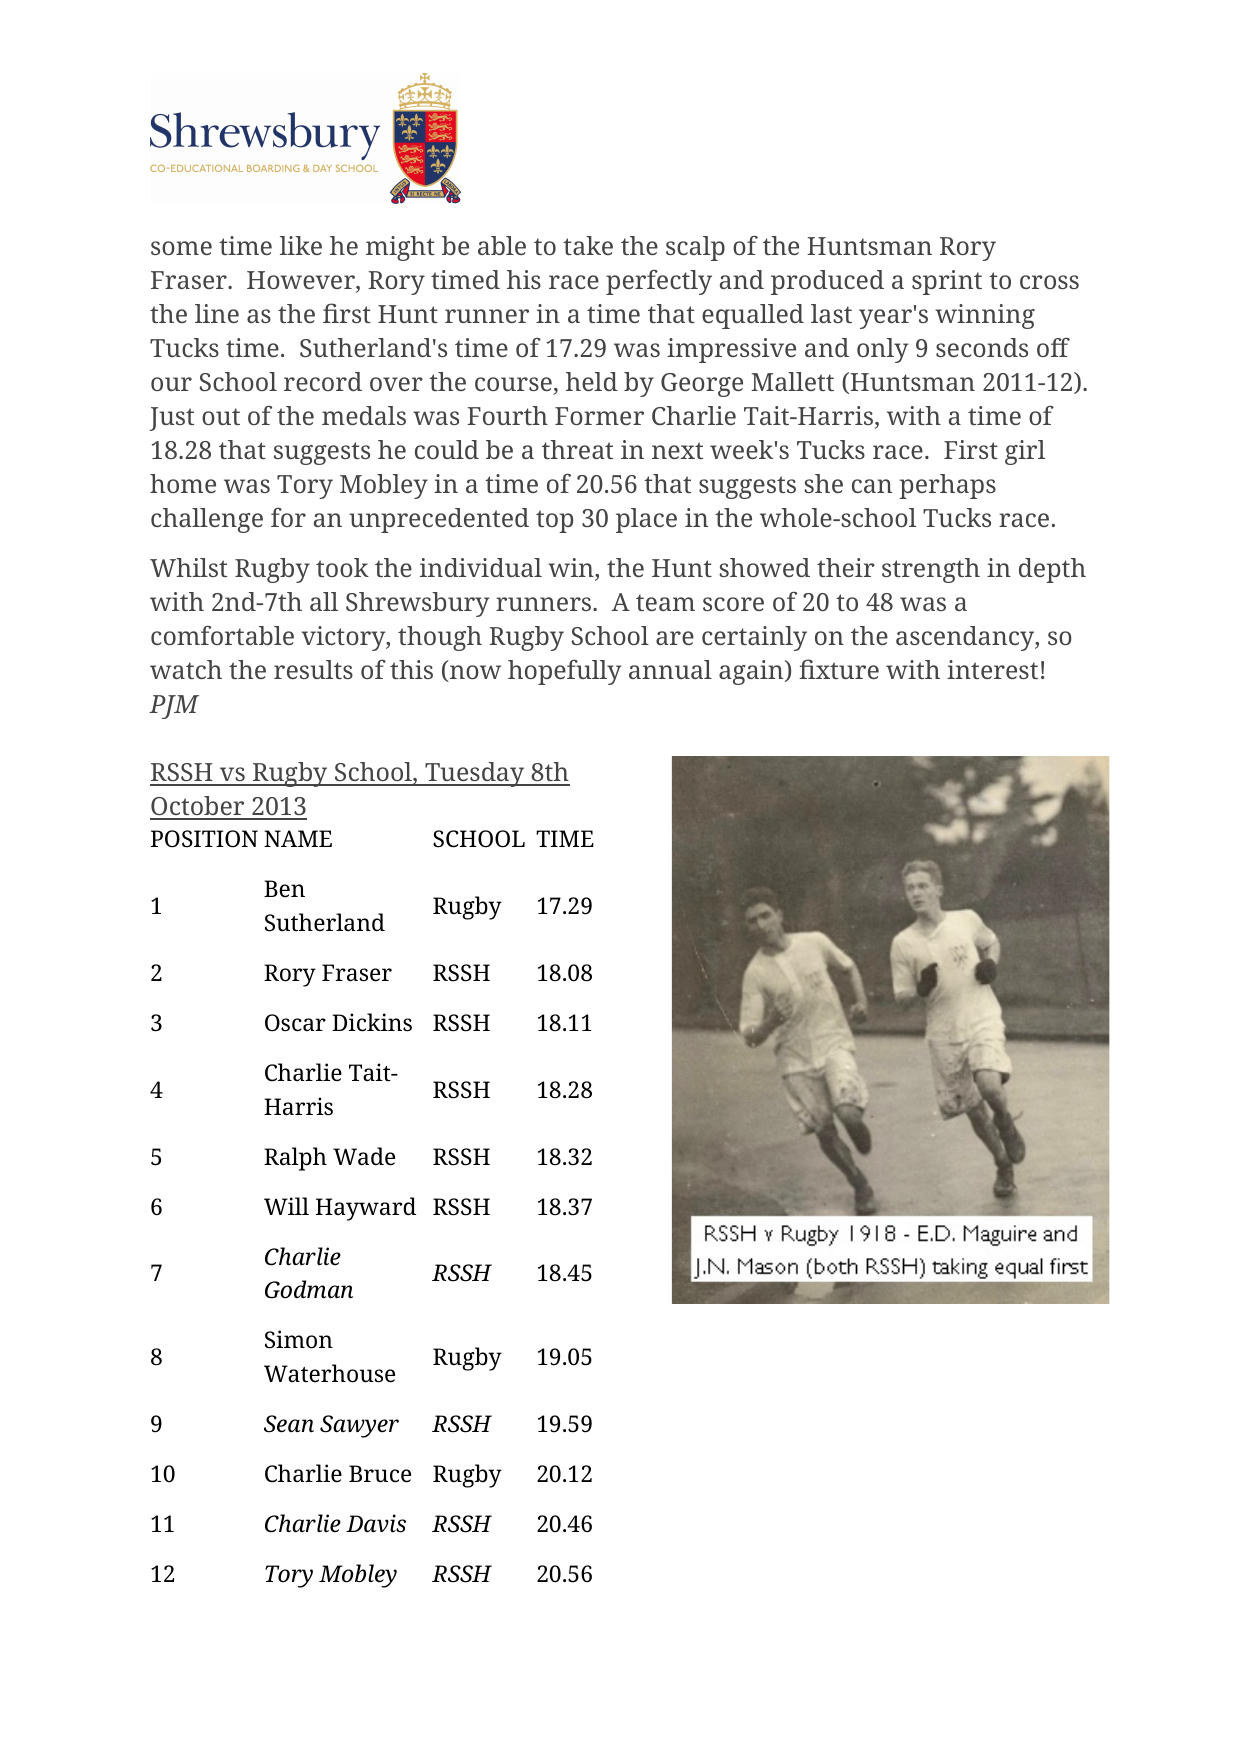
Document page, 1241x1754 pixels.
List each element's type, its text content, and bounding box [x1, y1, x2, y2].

table_cell 10 [150, 1458, 263, 1508]
picture [150, 73, 461, 204]
table_cell 4 [150, 1057, 263, 1141]
text RSSH vs Rugby School, Tuesday 8th October 2013 [150, 755, 1090, 823]
table_cell Ralph Wade [264, 1141, 432, 1191]
table_cell RSSH [433, 1508, 536, 1558]
table_cell 19.59 [536, 1408, 604, 1458]
table_cell Charlie Godman [264, 1241, 432, 1324]
table_cell Will Hayward [264, 1191, 432, 1241]
table_cell Tory Mobley [264, 1558, 432, 1589]
text Whilst Rugby took the individual win, the Hunt showed their strength in depth with 2nd-7th all Shrewsbury runners. A team score of 20 to 48 was a comfortable victory, though Rugby School are certainly on the ascendancy, so watch the results of this (now hopefully annual again) fixture with interest! PJM [150, 551, 1090, 721]
table_cell 17.29 [536, 873, 604, 957]
table_cell Ben Sutherland [264, 873, 432, 957]
table_cell 18.11 [536, 1007, 604, 1057]
table_cell RSSH [433, 1141, 536, 1191]
table_cell RSSH [433, 957, 536, 1007]
table_cell 19.05 [536, 1324, 604, 1408]
table_header NAME [264, 823, 432, 873]
table_cell 18.37 [536, 1191, 604, 1241]
table_cell 7 [150, 1241, 263, 1324]
table_cell 6 [150, 1191, 263, 1241]
table_cell RSSH [433, 1558, 536, 1589]
table_cell Simon Waterhouse [264, 1324, 432, 1408]
table_cell RSSH [433, 1408, 536, 1458]
table_cell RSSH [433, 1191, 536, 1241]
table_cell Charlie Davis [264, 1508, 432, 1558]
table_cell Rory Fraser [264, 957, 432, 1007]
table_cell RSSH [433, 1241, 536, 1324]
table_header SCHOOL [433, 823, 536, 873]
table_cell Sean Sawyer [264, 1408, 432, 1458]
table_cell Charlie Bruce [264, 1458, 432, 1508]
table_cell 2 [150, 957, 263, 1007]
table_cell Rugby [433, 1458, 536, 1508]
table_cell 20.46 [536, 1508, 604, 1558]
table_cell 18.28 [536, 1057, 604, 1141]
table_cell Rugby [433, 1324, 536, 1408]
table_cell RSSH [433, 1007, 536, 1057]
table_cell Oscar Dickins [264, 1007, 432, 1057]
table_cell 18.08 [536, 957, 604, 1007]
table_cell Rugby [433, 873, 536, 957]
table_cell 12 [150, 1558, 263, 1589]
table_cell 8 [150, 1324, 263, 1408]
table_cell 3 [150, 1007, 263, 1057]
table_cell Charlie Tait-Harris [264, 1057, 432, 1141]
table_cell 20.12 [536, 1458, 604, 1508]
table_cell 11 [150, 1508, 263, 1558]
table_cell 1 [150, 873, 263, 957]
table_header POSITION [150, 823, 263, 873]
table_cell 18.32 [536, 1141, 604, 1191]
table_header TIME [536, 823, 604, 873]
picture [671, 756, 1110, 1304]
table_cell 18.45 [536, 1241, 604, 1324]
table_cell RSSH [433, 1057, 536, 1141]
table_cell 9 [150, 1408, 263, 1458]
table_cell 5 [150, 1141, 263, 1191]
table_cell 20.56 [536, 1558, 604, 1589]
